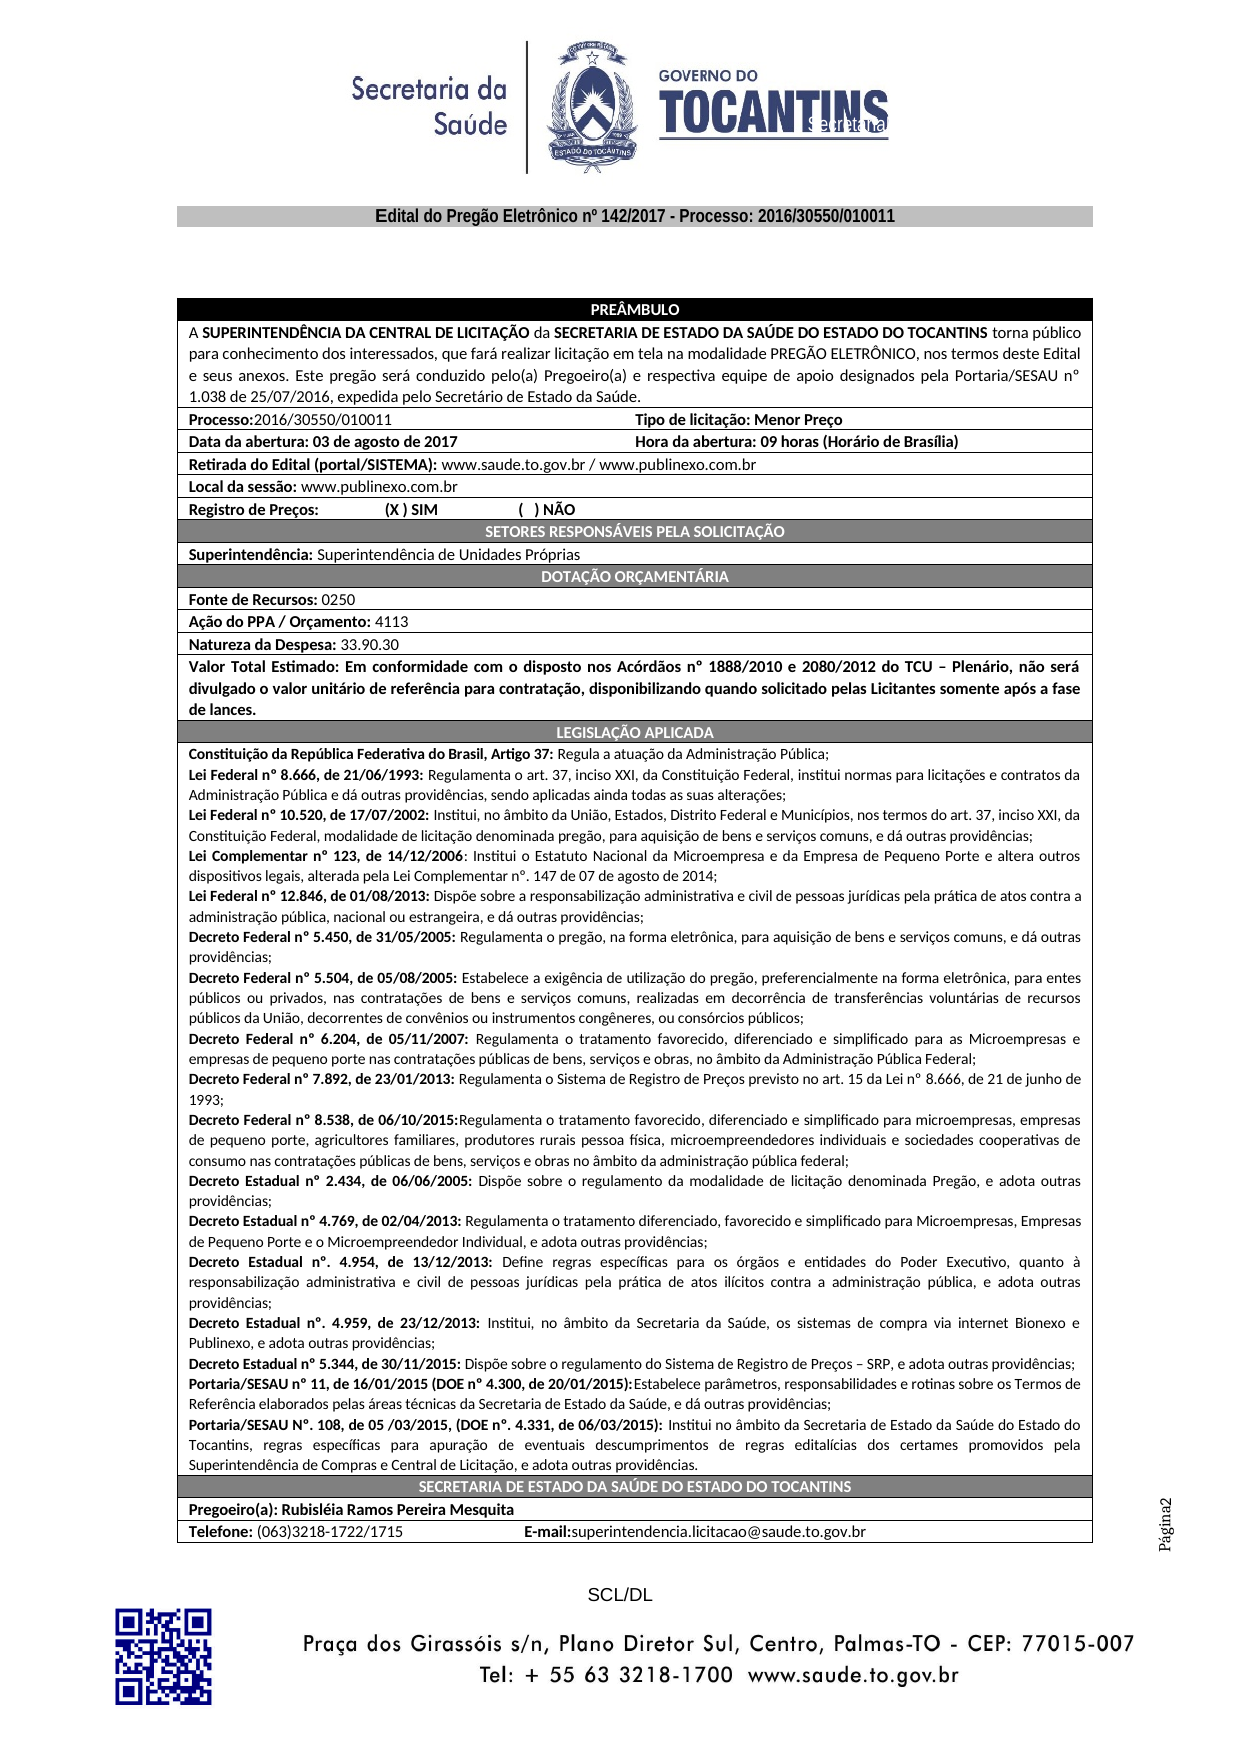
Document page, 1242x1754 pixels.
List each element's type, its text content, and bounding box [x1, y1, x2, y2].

table_cell Retirada do Edital (portal/SISTEMA): www.saude.to.gov.br / www.publinexo.com.br [178, 453, 1092, 474]
table_cell Fonte de Recursos: 0250 [178, 588, 1092, 609]
table_cell Telefone: (063)3218-1722/1715 E-mail:superintendencia.licitacao@saude.to.gov.br [178, 1521, 1092, 1542]
picture [0, 0, 1154, 189]
table_cell Registro de Preços: (X ) SIM ( ) NÃO [178, 498, 1092, 519]
table_cell Superintendência: Superintendência de Unidades Próprias [178, 543, 1092, 564]
picture [111, 1604, 1134, 1709]
table_cell A SUPERINTENDÊNCIA DA CENTRAL DE LICITAÇÃO da SECRETARIA DE ESTADO DA SAÚDE DO ESTADO DO TOCANTINS torna público para conhecimento dos interessados, que fará realizar licitação em tela na modalidade PREGÃO ELETRÔNICO, nos termos deste Edital e seus anexos. Este pregão será conduzido pelo(a) Pregoeiro(a) e respectiva equipe de apoio designados pela Portaria/SESAU nº 1.038 de 25/07/2016, expedida pelo Secretário de Estado da Saúde. [178, 321, 1092, 407]
table_cell Natureza da Despesa: 33.90.30 [178, 633, 1092, 654]
table_cell Valor Total Estimado: Em conformidade com o disposto nos Acórdãos nº 1888/2010 e 2080/2012 do TCU – Plenário, não será divulgado o valor unitário de referência para contratação, disponibilizando quando solicitado pelas Licitantes somente após a fase de lances. [178, 655, 1092, 720]
table_cell Processo:2016/30550/010011 Tipo de licitação: Menor Preço [178, 408, 1092, 429]
table_cell SETORES RESPONSÁVEIS PELA SOLICITAÇÃO [178, 520, 1092, 542]
table_cell Ação do PPA / Orçamento: 4113 [178, 610, 1092, 632]
table_cell LEGISLAÇÃO APLICADA [178, 721, 1092, 742]
table_cell Local da sessão: www.publinexo.com.br [178, 475, 1092, 497]
table_cell Constituição da República Federativa do Brasil, Artigo 37: Regula a atuação da Administração Pública; Lei Federal nº 8.666, de 21/06/1993: Regulamenta o art. 37, inciso XXI, da Constituição Federal, institui normas para licitações e contratos da Administração Pública e dá outras providências, sendo aplicadas ainda todas as suas alterações; Lei Federal nº 10.520, de 17/07/2002: Institui, no âmbito da União, Estados, Distrito Federal e Municípios, nos termos do art. 37, inciso XXI, da Constituição Federal, modalidade de licitação denominada pregão, para aquisição de bens e serviços comuns, e dá outras providências; Lei Complementar nº 123, de 14/12/2006: Institui o Estatuto Nacional da Microempresa e da Empresa de Pequeno Porte e altera outros dispositivos legais, alterada pela Lei Complementar nº. 147 de 07 de agosto de 2014; Lei Federal nº 12.846, de 01/08/2013: Dispõe sobre a responsabilização administrativa e civil de pessoas jurídicas pela prática de atos contra a administração pública, nacional ou estrangeira, e dá outras providências; Decreto Federal nº 5.450, de 31/05/2005: Regulamenta o pregão, na forma eletrônica, para aquisição de bens e serviços comuns, e dá outras providências; Decreto Federal nº 5.504, de 05/08/2005: Estabelece a exigência de utilização do pregão, preferencialmente na forma eletrônica, para entes públicos ou privados, nas contratações de bens e serviços comuns, realizadas em decorrência de transferências voluntárias de recursos públicos da União, decorrentes de convênios ou instrumentos congêneres, ou consórcios públicos; Decreto Federal nº 6.204, de 05/11/2007: Regulamenta o tratamento favorecido, diferenciado e simplificado para as Microempresas e empresas de pequeno porte nas contratações públicas de bens, serviços e obras, no âmbito da Administração Pública Federal; Decreto Federal nº 7.892, de 23/01/2013: Regulamenta o Sistema de Registro de Preços previsto no art. 15 da Lei nº 8.666, de 21 de junho de 1993; Decreto Federal nº 8.538, de 06/10/2015:Regulamenta o tratamento favorecido, diferenciado e simplificado para microempresas, empresas de pequeno porte, agricultores familiares, produtores rurais pessoa física, microempreendedores individuais e sociedades cooperativas de consumo nas contratações públicas de bens, serviços e obras no âmbito da administração pública federal; Decreto Estadual nº 2.434, de 06/06/2005: Dispõe sobre o regulamento da modalidade de licitação denominada Pregão, e adota outras providências; Decreto Estadual nº 4.769, de 02/04/2013: Regulamenta o tratamento diferenciado, favorecido e simplificado para Microempresas, Empresas de Pequeno Porte e o Microempreendedor Individual, e adota outras providências; Decreto Estadual nº. 4.954, de 13/12/2013: Define regras específicas para os órgãos e entidades do Poder Executivo, quanto à responsabilização administrativa e civil de pessoas jurídicas pela prática de atos ilícitos contra a administração pública, e adota outras providências; Decreto Estadual nº. 4.959, de 23/12/2013: Institui, no âmbito da Secretaria da Saúde, os sistemas de compra via internet Bionexo e Publinexo, e adota outras providências; Decreto Estadual nº 5.344, de 30/11/2015: Dispõe sobre o regulamento do Sistema de Registro de Preços – SRP, e adota outras providências; Portaria/SESAU nº 11, de 16/01/2015 (DOE nº 4.300, de 20/01/2015):Estabelece parâmetros, responsabilidades e rotinas sobre os Termos de Referência elaborados pelas áreas técnicas da Secretaria de Estado da Saúde, e dá outras providências; Portaria/SESAU Nº. 108, de 05 /03/2015, (DOE nº. 4.331, de 06/03/2015): Institui no âmbito da Secretaria de Estado da Saúde do Estado do Tocantins, regras específicas para apuração de eventuais descumprimentos de regras editalícias dos certames promovidos pela Superintendência de Compras e Central de Licitação, e adota outras providências. [178, 743, 1092, 1474]
table_cell Pregoeiro(a): Rubisléia Ramos Pereira Mesquita [178, 1498, 1092, 1519]
table_header PREÂMBULO [178, 299, 1092, 320]
table_cell SECRETARIA DE ESTADO DA SAÚDE DO ESTADO DO TOCANTINS [178, 1476, 1092, 1497]
table_cell Data da abertura: 03 de agosto de 2017 Hora da abertura: 09 horas (Horário de Brasília) [178, 430, 1092, 452]
table_cell DOTAÇÃO ORÇAMENTÁRIA [178, 565, 1092, 587]
